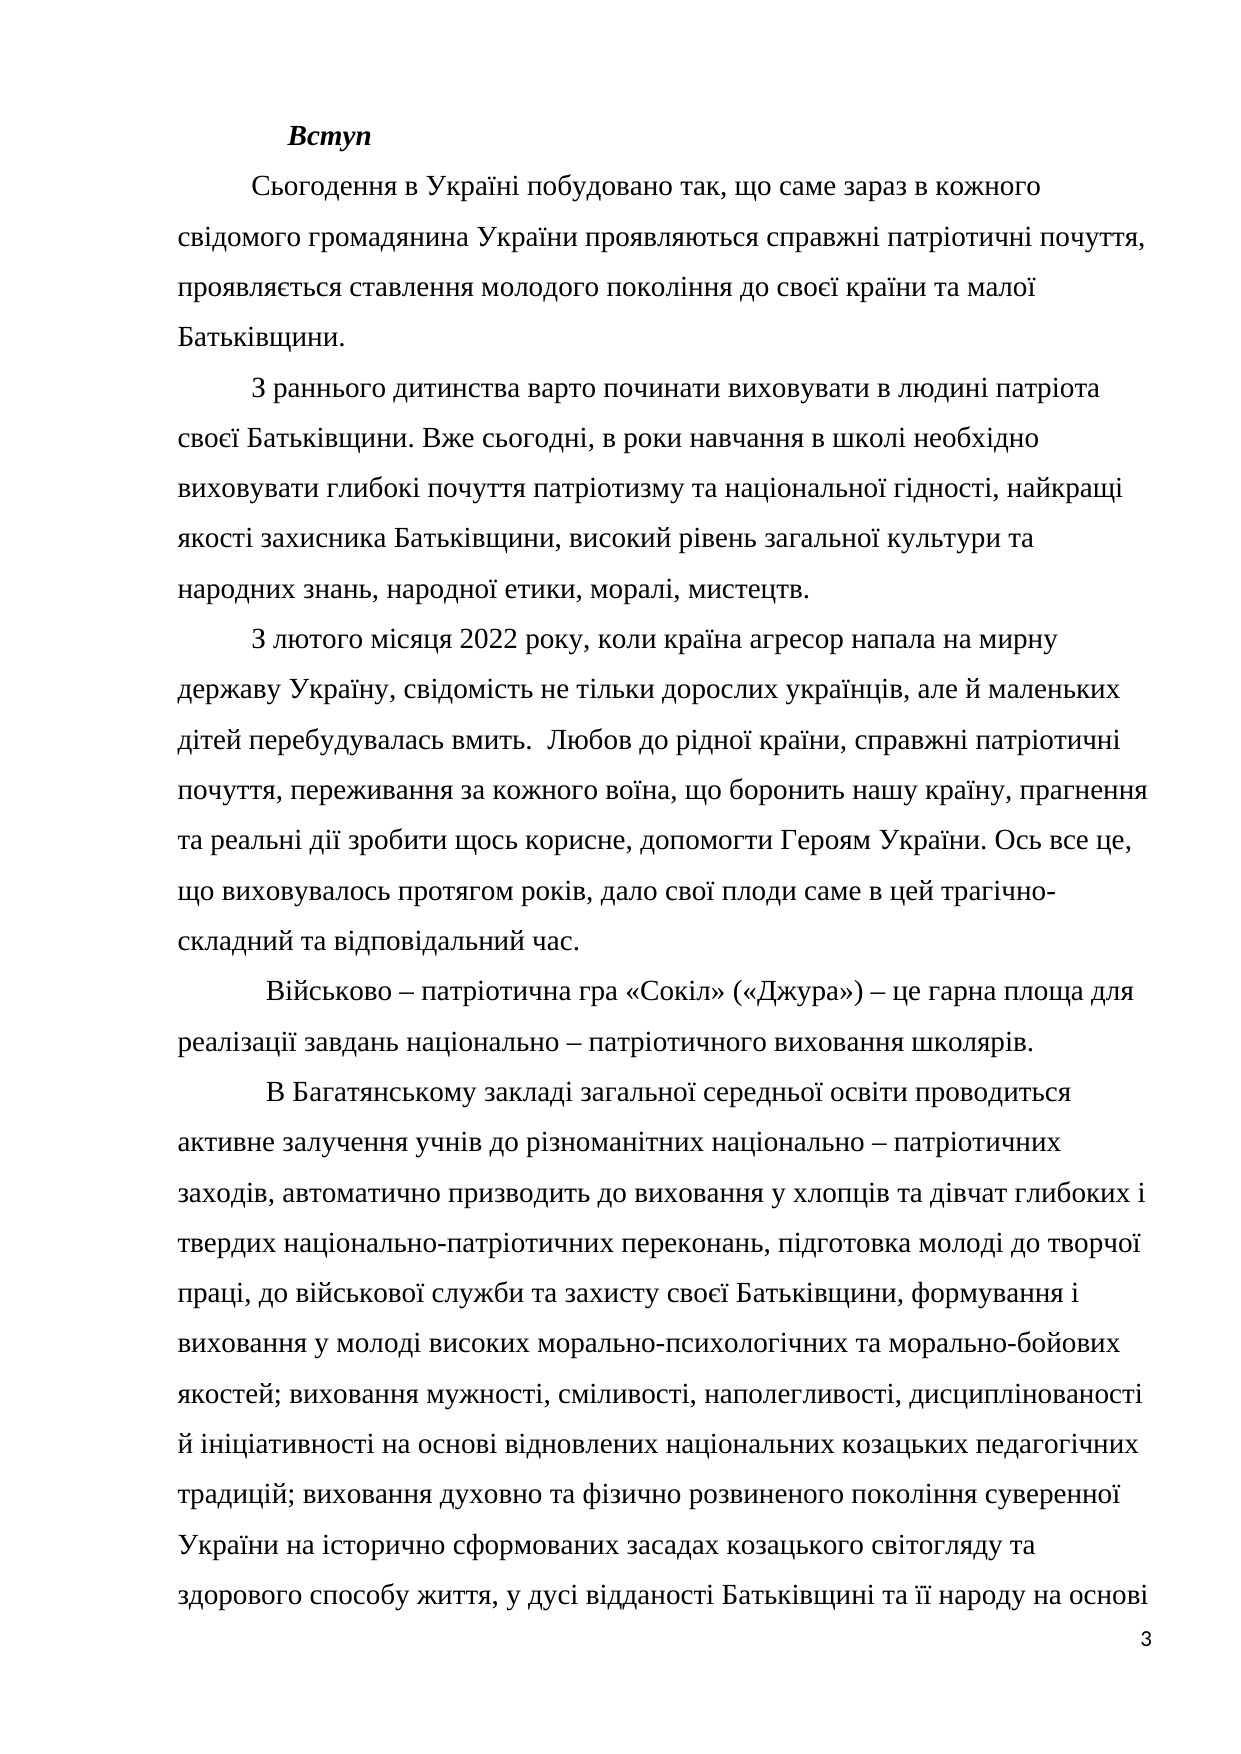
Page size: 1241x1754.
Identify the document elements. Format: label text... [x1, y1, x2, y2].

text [177, 1074, 1152, 1611]
text З раннього дитинства варто починати виховувати в людині патріота своєї Батьківщини. Вже сьогодні, в роки навчання в школі необхідно виховувати глибокі почуття патріотизму та національної гідності, найкращі якості захисника Батьківщини, високий рівень загальної культури та народних знань, народної етики, моралі, мистецтв. [177, 370, 1152, 604]
text Сьогодення в Україні побудовано так, що саме зараз в кожного свідомого громадянина України проявляються справжні патріотичні почуття, проявляється ставлення молодого покоління до своєї країни та малої Батьківщини. [177, 168, 1152, 353]
text Вступ [177, 118, 1152, 152]
text З лютого місяця 2022 року, коли країна агресор напала на мирну державу Україну, свідомість не тільки дорослих українців, але й маленьких дітей перебудувалась вмить. Любов до рідної країни, справжні патріотичні почуття, переживання за кожного воїна, що боронить нашу країну, прагнення та реальні дії зробити щось корисне, допомогти Героям України. Ось все це, що виховувалось протягом років, дало свої плоди саме в цей трагічно-складний та відповідальний час. [177, 621, 1152, 957]
text Військово – патріотична гра «Сокіл» («Джура») – це гарна площа для реалізації завдань національно – патріотичного виховання школярів. [177, 973, 1152, 1057]
